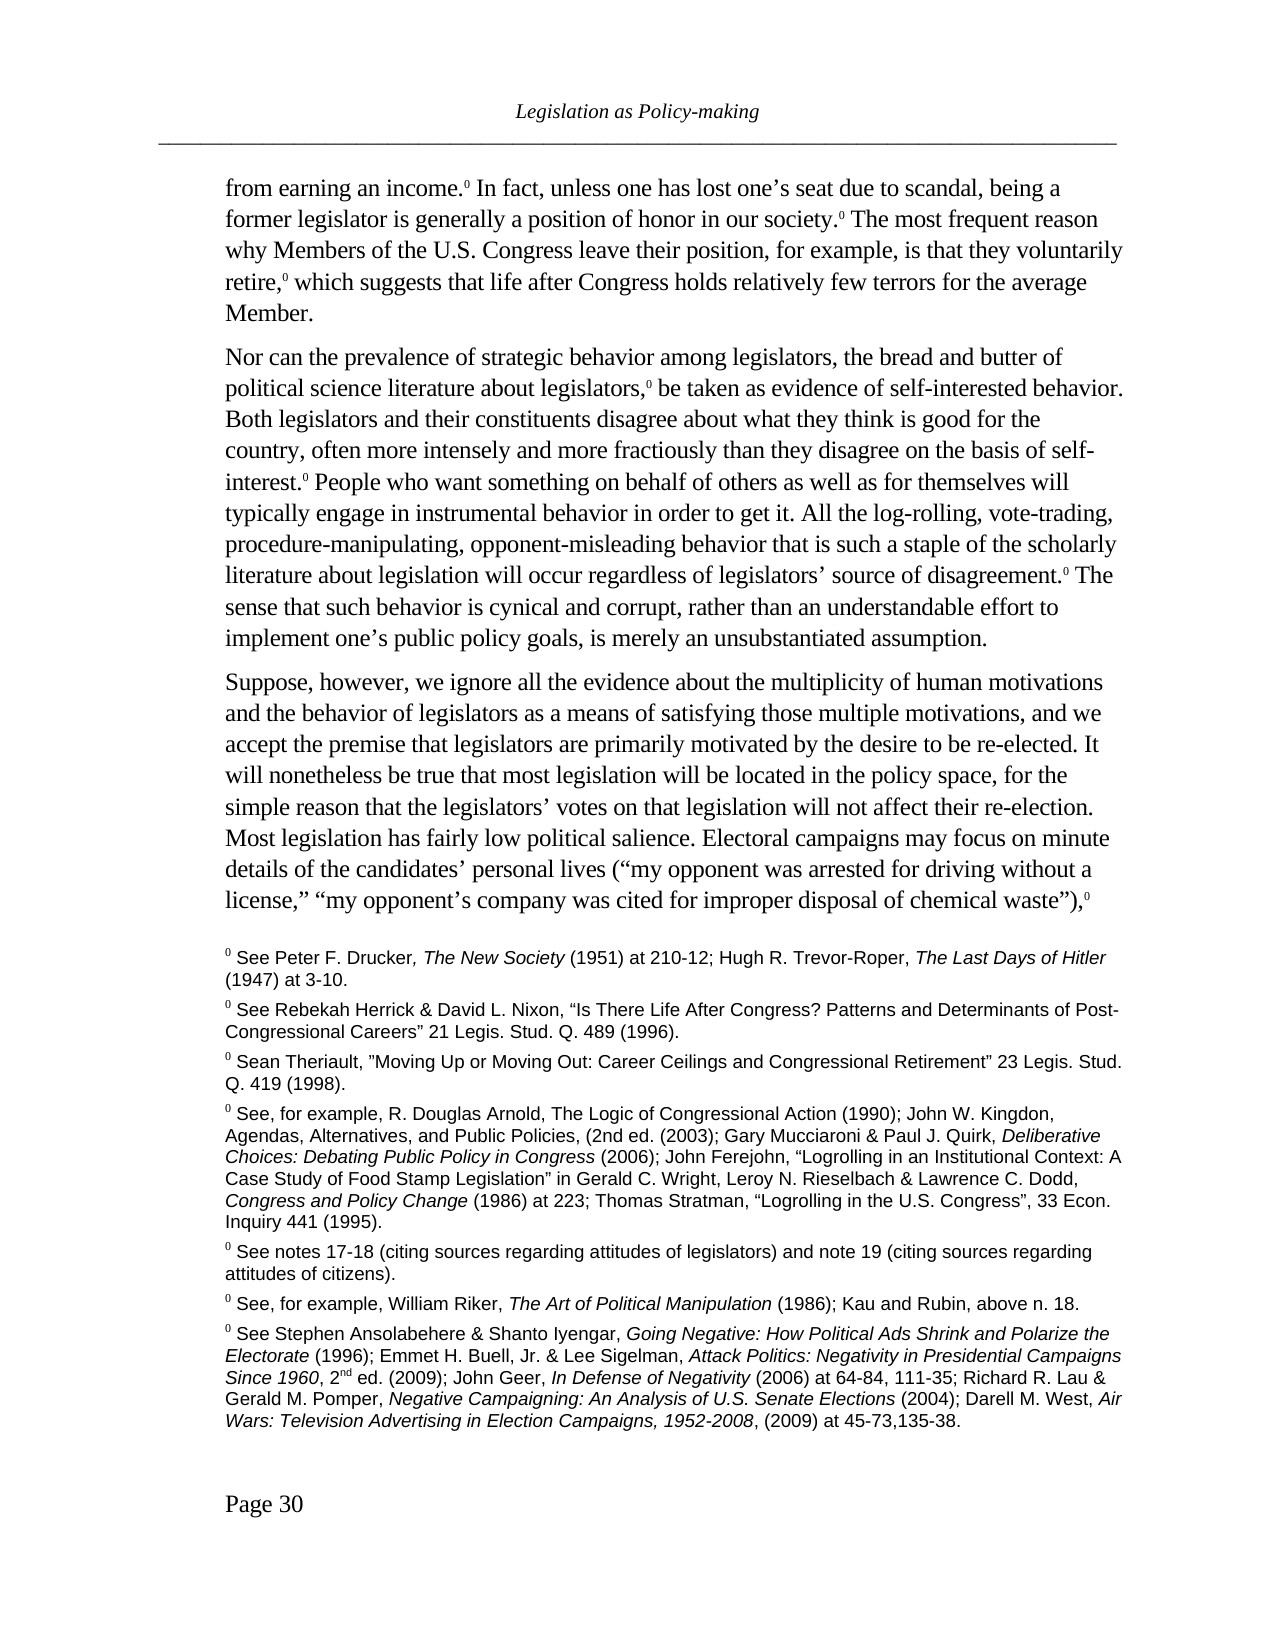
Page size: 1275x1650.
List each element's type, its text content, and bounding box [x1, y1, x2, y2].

text Nor can the prevalence of strategic behavior among legislators, the bread and butter of political science literature about legislators, be taken as evidence of self-interested behavior. Both legislators and their constituents disagree about what they think is good for the country, often more intensely and more fractiously than they disagree on the basis of self-interest. People who want something on behalf of others as well as for themselves will typically engage in instrumental behavior in order to get it. All the log-rolling, vote-trading, procedure-manipulating, opponent-misleading behavior that is such a staple of the scholarly literature about legislation will occur regardless of legislators’ source of disagreement. The sense that such behavior is cynical and corrupt, rather than an understandable effort to implement one’s public policy goals, is merely an unsubstantiated assumption. [225, 340, 1125, 652]
text Suppose, however, we ignore all the evidence about the multiplicity of human motivations and the behavior of legislators as a means of satisfying those multiple motivations, and we accept the premise that legislators are primarily motivated by the desire to be re-elected. It will nonetheless be true that most legislation will be located in the policy space, for the simple reason that the legislators’ votes on that legislation will not affect their re-election. Most legislation has fairly low political salience. Electoral campaigns may focus on minute details of the candidates’ personal lives (“my opponent was arrested for driving without a license,” “my opponent’s company was cited for improper disposal of chemical waste”), but they tend to deal with public policy in generalities. A member of the progressive party will be accused of soft-headed, budget-busting profligacy, a member of the conservative party will be accused of being an anti-environmental, anti-consumer tool of big business interests. It is possible to combat such charges by being consistently moderate, but trying to do so by pointing out an individual vote that went in the other direction is unlikely to be an effective response. [225, 665, 1125, 915]
text Even if we ignore this evidence, however, and assume that both legislators and constituents are predominantly motivated by self-regarding considerations, the assertion that legislators are exclusively concerned with re-election cannot be directly derived from this assumption. While scholars who write about legislators often seem to conflate the failure to be re-elected with death or with an immediate loss of personal wealth, this is obviously not the case. One of the great virtues of a functioning democracy is that people who lose their political office suffer no disadvantages beyond the loss of the office itself. They are not executed or imprisoned by their successors, they are not socially ostracized, and they are not precluded from earning an income. In fact, unless one has lost one’s seat due to scandal, being a former legislator is generally a position of honor in our society. The most frequent reason why Members of the U.S. Congress leave their position, for example, is that they voluntarily retire, which suggests that life after Congress holds relatively few terrors for the average Member. [225, 171, 1125, 327]
